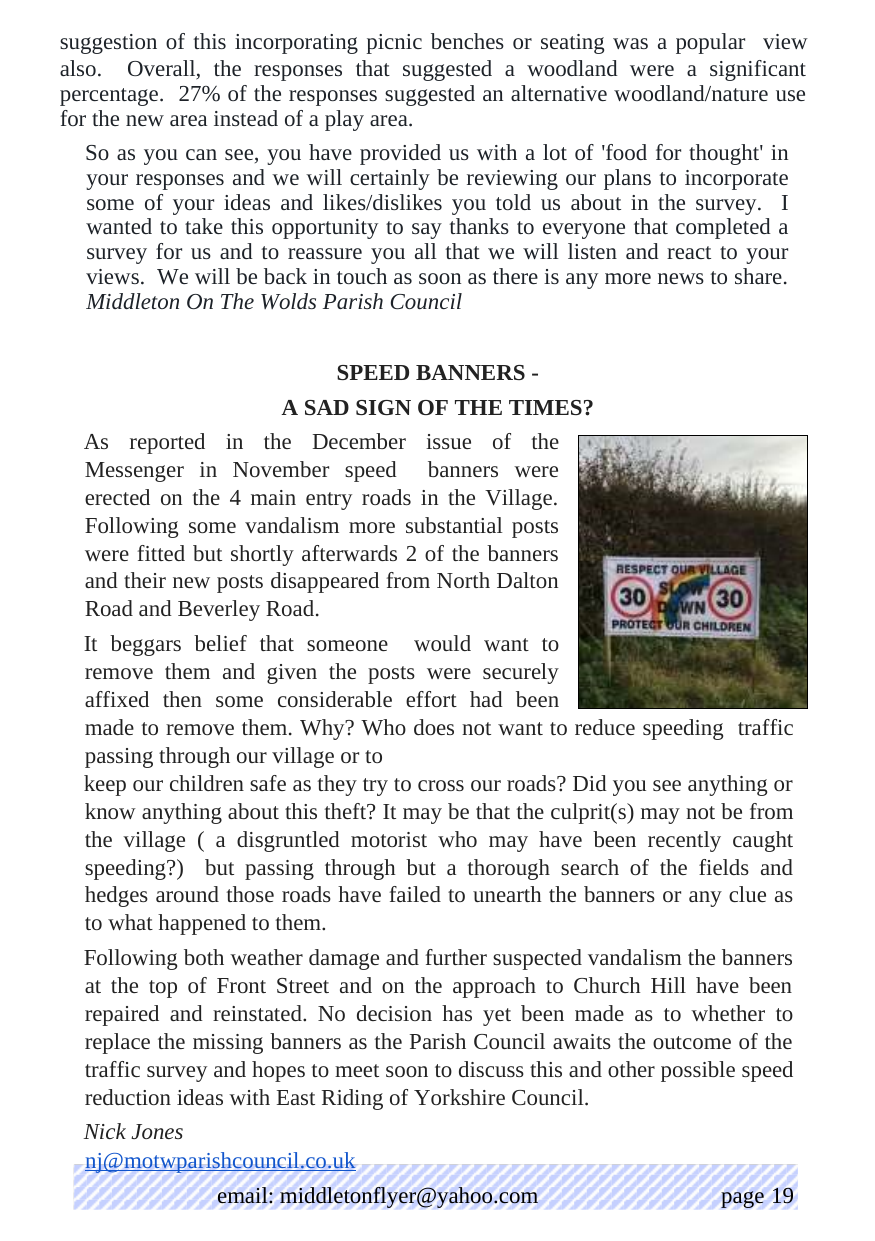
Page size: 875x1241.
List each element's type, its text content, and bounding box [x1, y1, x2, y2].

text Following both weather damage and further suspected vandalism the banners at the top of Front Street and on the approach to Church Hill have been repaired and reinstated. No decision has yet been made as to whether to replace the missing banners as the Parish Council awaits the outcome of the traffic survey and hopes to meet soon to discuss this and other possible speed reduction ideas with East Riding of Yorkshire Council. [83, 944, 794, 1110]
text As reported in the December issue of the Messenger in November speed banners were erected on the 4 main entry roads in the Village. Following some vandalism more substantial posts were fitted but shortly afterwards 2 of the banners and their new posts disappeared from North Dalton Road and Beverley Road. [83, 428, 794, 622]
text SPEED BANNERS - [63, 359, 812, 386]
text So as you can see, you have provided us with a lot of 'food for thought' in your responses and we will certainly be reviewing our plans to incorporate some of your ideas and likes/dislikes you told us about in the survey. I wanted to take this opportunity to say thanks to everyone that completed a survey for us and to reassure you all that we will listen and react to your views. We will be back in touch as soon as there is any more news to share. Middleton On The Wolds Parish Council [85, 141, 790, 314]
text It beggars belief that someone would want to remove them and given the posts were securely affixed then some considerable effort had been made to remove them. Why? Who does not want to reduce speeding traffic passing through our village or to [83, 630, 794, 768]
picture [73, 1164, 798, 1210]
text A SAD SIGN OF THE TIMES? [63, 394, 812, 420]
picture [579, 436, 807, 708]
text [58, 18, 807, 131]
text keep our children safe as they try to cross our roads? Did you see anything or know anything about this theft? It may be that the culprit(s) may not be from the village ( a disgruntled motorist who may have been recently caught speeding?) but passing through but a thorough search of the fields and hedges around those roads have failed to unearth the banners or any clue as to what happened to them. [83, 770, 794, 936]
text nj@motwparishcouncil.co.uk [85, 1147, 812, 1173]
text Nick Jones [83, 1118, 812, 1145]
